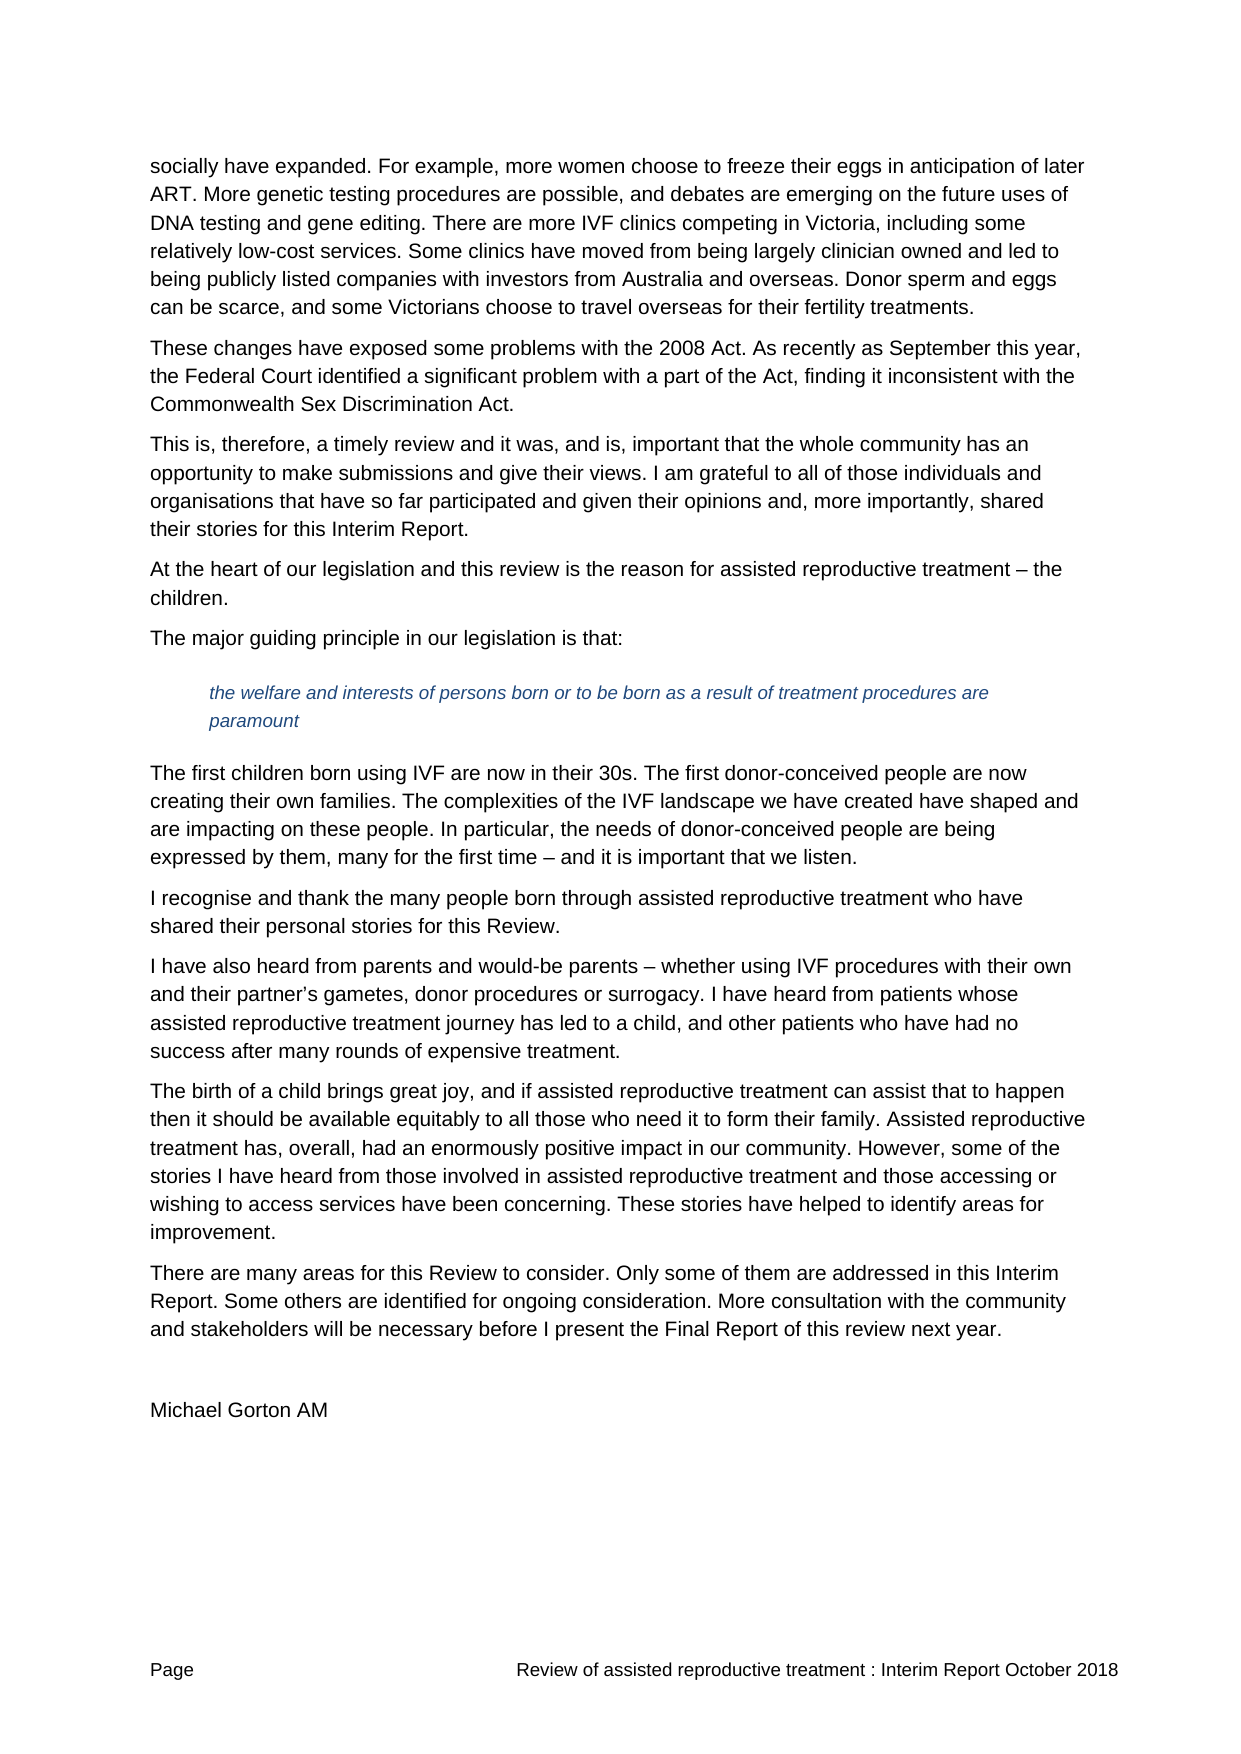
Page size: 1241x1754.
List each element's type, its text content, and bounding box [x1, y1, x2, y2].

text I recognise and thank the many people born through assisted reproductive treatment who have shared their personal stories for this Review. [150, 881, 1090, 937]
text The birth of a child brings great joy, and if assisted reproductive treatment can assist that to happen then it should be available equitably to all those who need it to form their family. Assisted reproductive treatment has, overall, had an enormously positive impact in our community. However, some of the stories I have heard from those involved in assisted reproductive treatment and those accessing or wishing to access services have been concerning. These stories have helped to identify areas for improvement. [150, 1075, 1090, 1244]
text At the heart of our legislation and this review is the reason for assisted reproductive treatment – the children. [150, 553, 1090, 609]
text The first children born using IVF are now in their 30s. The first donor-conceived people are now creating their own families. The complexities of the IVF landscape we have created have shaped and are impacting on these people. In particular, the needs of donor-conceived people are being expressed by them, many for the first time – and it is important that we listen. [150, 756, 1090, 869]
text The major guiding principle in our legislation is that: [150, 622, 1090, 650]
text There are many areas for this Review to consider. Only some of them are addressed in this Interim Report. Some others are identified for ongoing consideration. More consultation with the community and stakeholders will be necessary before I present the Final Report of this review next year. [150, 1256, 1090, 1341]
text This is, therefore, a timely review and it was, and is, important that the whole community has an opportunity to make submissions and give their views. I am grateful to all of those individuals and organisations that have so far participated and given their opinions and, more importantly, shared their stories for this Interim Report. [150, 428, 1090, 541]
text Michael Gorton AM [150, 1394, 1090, 1422]
text the welfare and interests of persons born or to be born as a result of treatment procedures are paramount [209, 675, 1007, 731]
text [150, 150, 1090, 319]
text These changes have exposed some problems with the 2008 Act. As recently as September this year, the Federal Court identified a significant problem with a part of the Act, finding it inconsistent with the Commonwealth Sex Discrimination Act. [150, 331, 1090, 416]
text I have also heard from parents and would-be parents – whether using IVF procedures with their own and their partner’s gametes, donor procedures or surrogacy. I have heard from patients whose assisted reproductive treatment journey has led to a child, and other patients who have had no success after many rounds of expensive treatment. [150, 950, 1090, 1062]
